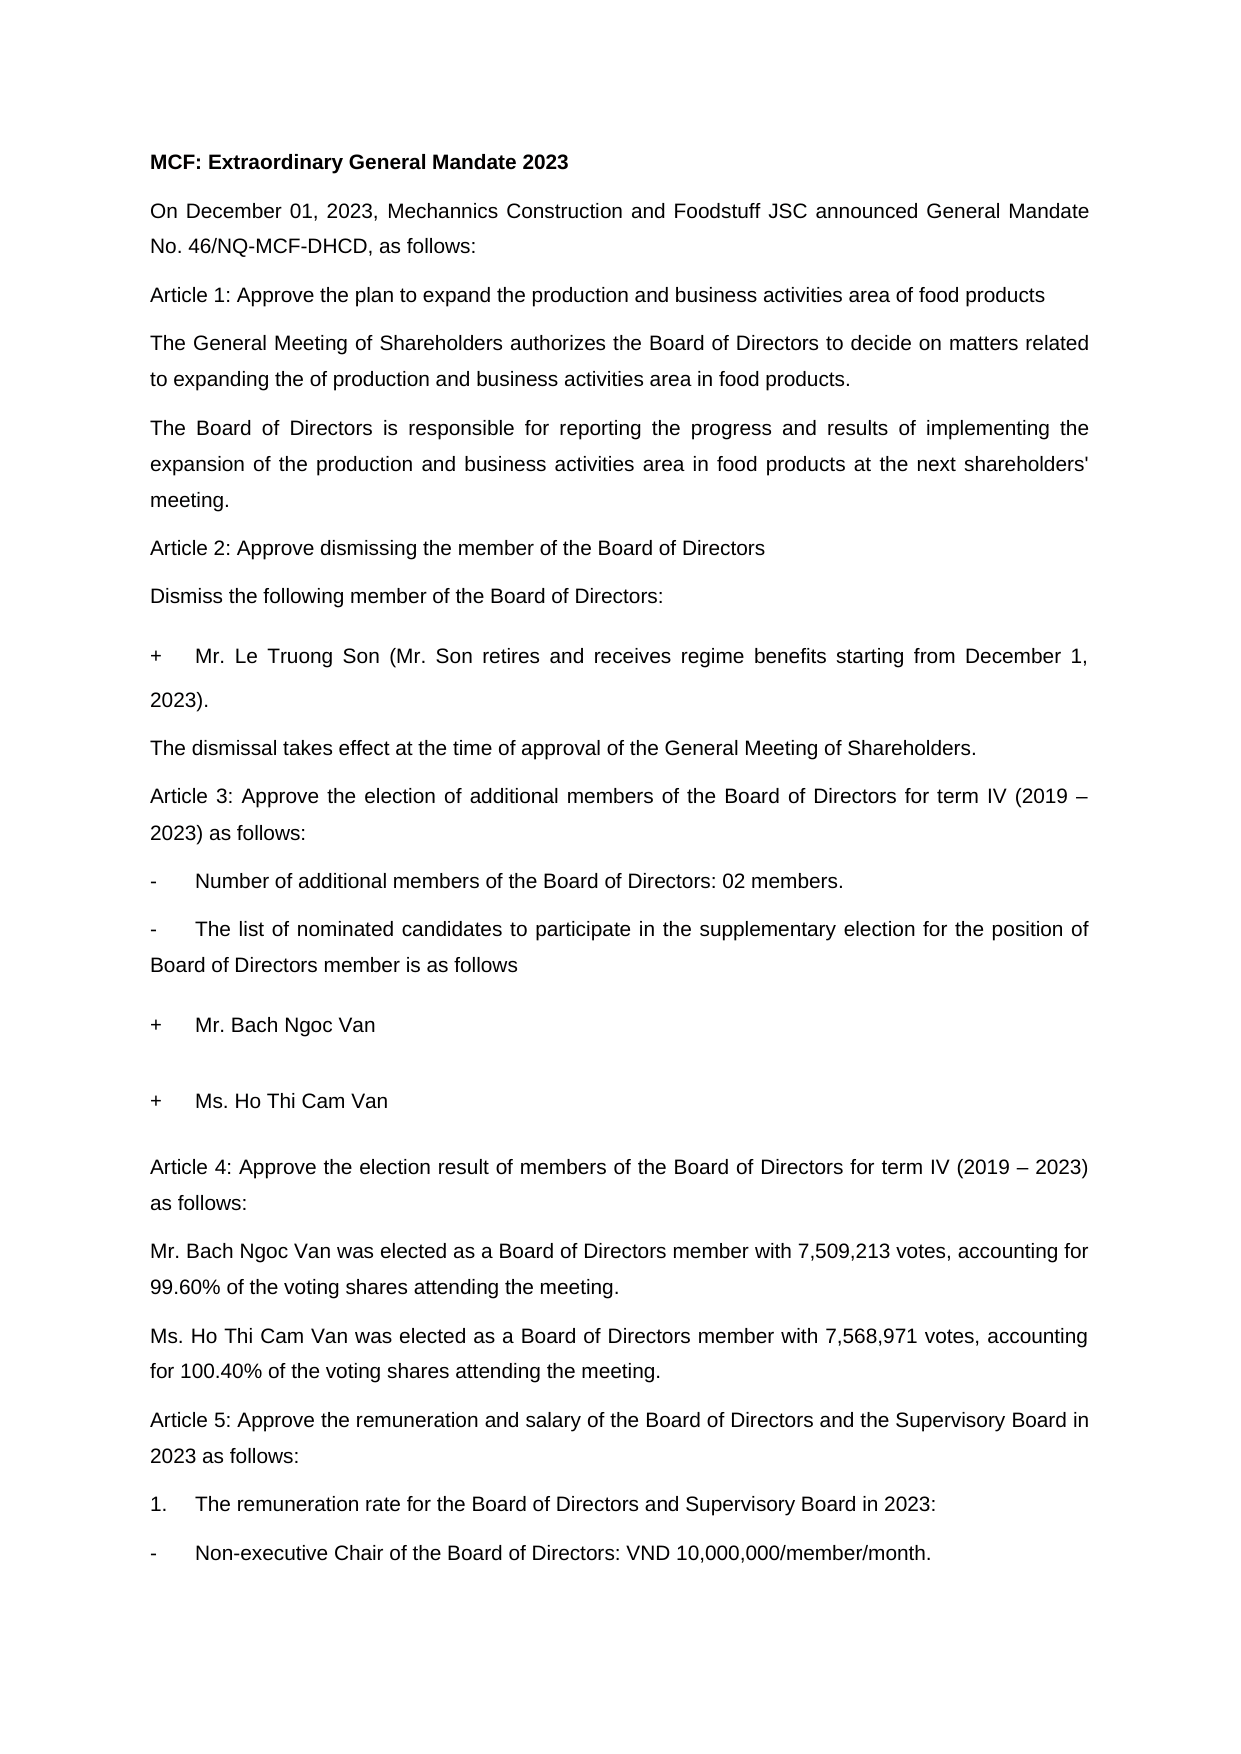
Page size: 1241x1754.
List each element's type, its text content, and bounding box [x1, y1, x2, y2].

text The General Meeting of Shareholders authorizes the Board of Directors to decide on matters related to expanding the of production and business activities area in food products. [150, 331, 1090, 391]
list Non-executive Chair of the Board of Directors: VND 10,000,000/member/month. [150, 1541, 1090, 1564]
list Mr. Le Truong Son (Mr. Son retires and receives regime benefits starting from December 1, 2023). [150, 633, 1090, 711]
list Mr. Bach Ngoc Van [150, 1002, 1090, 1044]
text Article 4: Approve the election result of members of the Board of Directors for term IV (2019 – 2023) as follows: [150, 1155, 1090, 1214]
text Dismiss the following member of the Board of Directors: [150, 584, 1090, 608]
text Mr. Bach Ngoc Van was elected as a Board of Directors member with 7,509,213 votes, accounting for 99.60% of the voting shares attending the meeting. [150, 1239, 1090, 1299]
text Article 1: Approve the plan to expand the production and business activities area of food products [150, 283, 1090, 307]
list Number of additional members of the Board of Directors: 02 members. [150, 869, 1090, 893]
text Ms. Ho Thi Cam Van was elected as a Board of Directors member with 7,568,971 votes, accounting for 100.40% of the voting shares attending the meeting. [150, 1323, 1090, 1383]
text MCF: Extraordinary General Mandate 2023 [150, 150, 1090, 174]
text Article 5: Approve the remuneration and salary of the Board of Directors and the Supervisory Board in 2023 as follows: [150, 1408, 1090, 1468]
text The Board of Directors is responsible for reporting the progress and results of implementing the expansion of the production and business activities area in food products at the next shareholders' meeting. [150, 416, 1090, 511]
text The dismissal takes effect at the time of approval of the General Meeting of Shareholders. [150, 736, 1090, 760]
text Article 2: Approve dismissing the member of the Board of Directors [150, 536, 1090, 560]
list Ms. Ho Thi Cam Van [150, 1078, 1090, 1121]
text On December 01, 2023, Mechannics Construction and Foodstuff JSC announced General Mandate No. 46/NQ-MCF-DHCD, as follows: [150, 198, 1090, 258]
list The remuneration rate for the Board of Directors and Supervisory Board in 2023: [195, 1492, 1090, 1516]
list The list of nominated candidates to participate in the supplementary election for the position of Board of Directors member is as follows [150, 917, 1090, 977]
text Article 3: Approve the election of additional members of the Board of Directors for term IV (2019 – 2023) as follows: [150, 784, 1090, 844]
